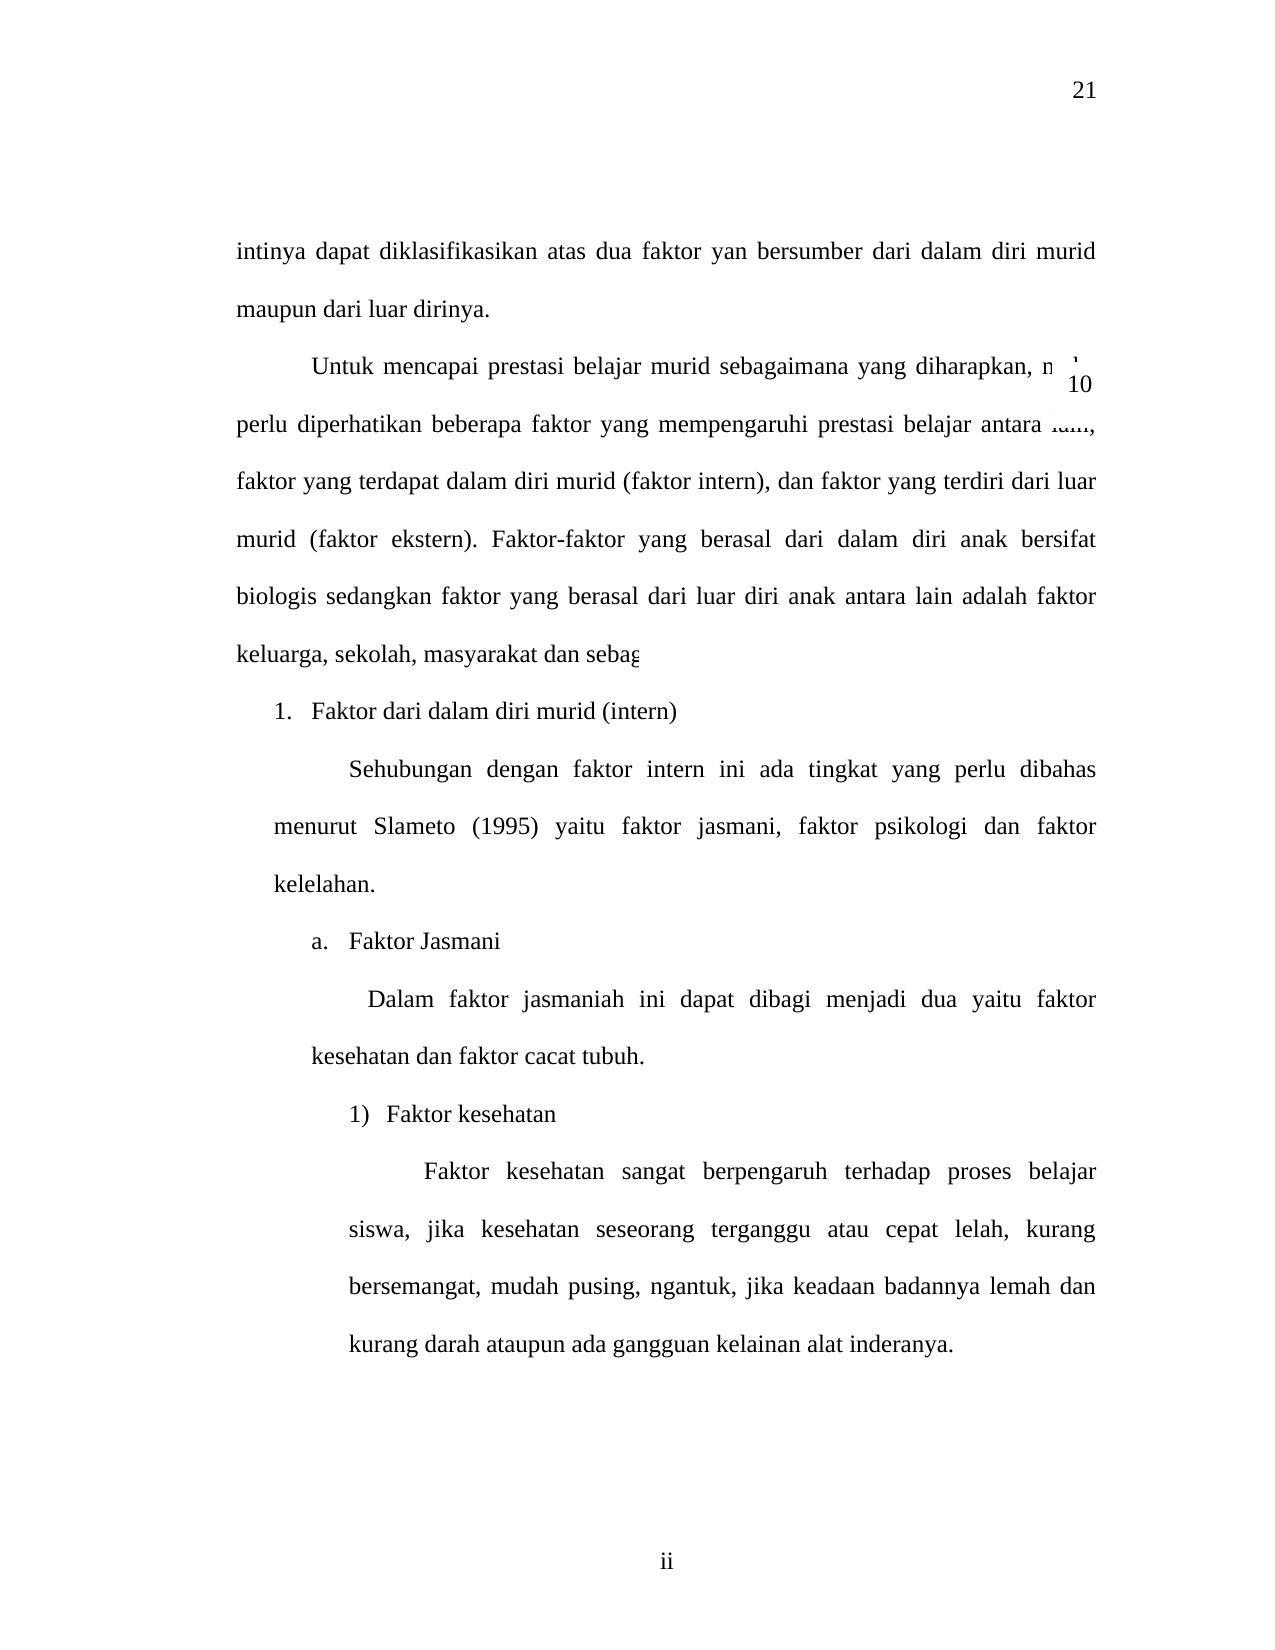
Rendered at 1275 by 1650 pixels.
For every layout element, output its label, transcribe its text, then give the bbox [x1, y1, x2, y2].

text Untuk mencapai prestasi belajar murid sebagaimana yang diharapkan, maka perlu diperhatikan beberapa faktor yang mempengaruhi prestasi belajar antara lain; faktor yang terdapat dalam diri murid (faktor intern), dan faktor yang terdiri dari luar murid (faktor ekstern). Faktor-faktor yang berasal dari dalam diri anak bersifat biologis sedangkan faktor yang berasal dari luar diri anak antara lain adalah faktor keluarga, sekolah, masyarakat dan sebagainya. [236, 351, 1097, 667]
list Sehubungan dengan faktor intern ini ada tingkat yang perlu dibahas menurut Slameto (1995) yaitu faktor jasmani, faktor psikologi dan faktor kelelahan. [274, 754, 1097, 897]
text Faktor kesehatan sangat berpengaruh terhadap proses belajar siswa, jika kesehatan seseorang terganggu atau cepat lelah, kurang bersemangat, mudah pusing, ngantuk, jika keadaan badannya lemah dan kurang darah ataupun ada gangguan kelainan alat inderanya. [349, 1156, 1097, 1357]
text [236, 236, 1097, 322]
list Faktor kesehatan [349, 1099, 1097, 1127]
list Faktor dari dalam diri murid (intern) [274, 696, 1097, 725]
text Dalam faktor jasmaniah ini dapat dibagi menjadi dua yaitu faktor kesehatan dan faktor cacat tubuh. [311, 984, 1097, 1070]
list Faktor Jasmani [311, 926, 1097, 955]
